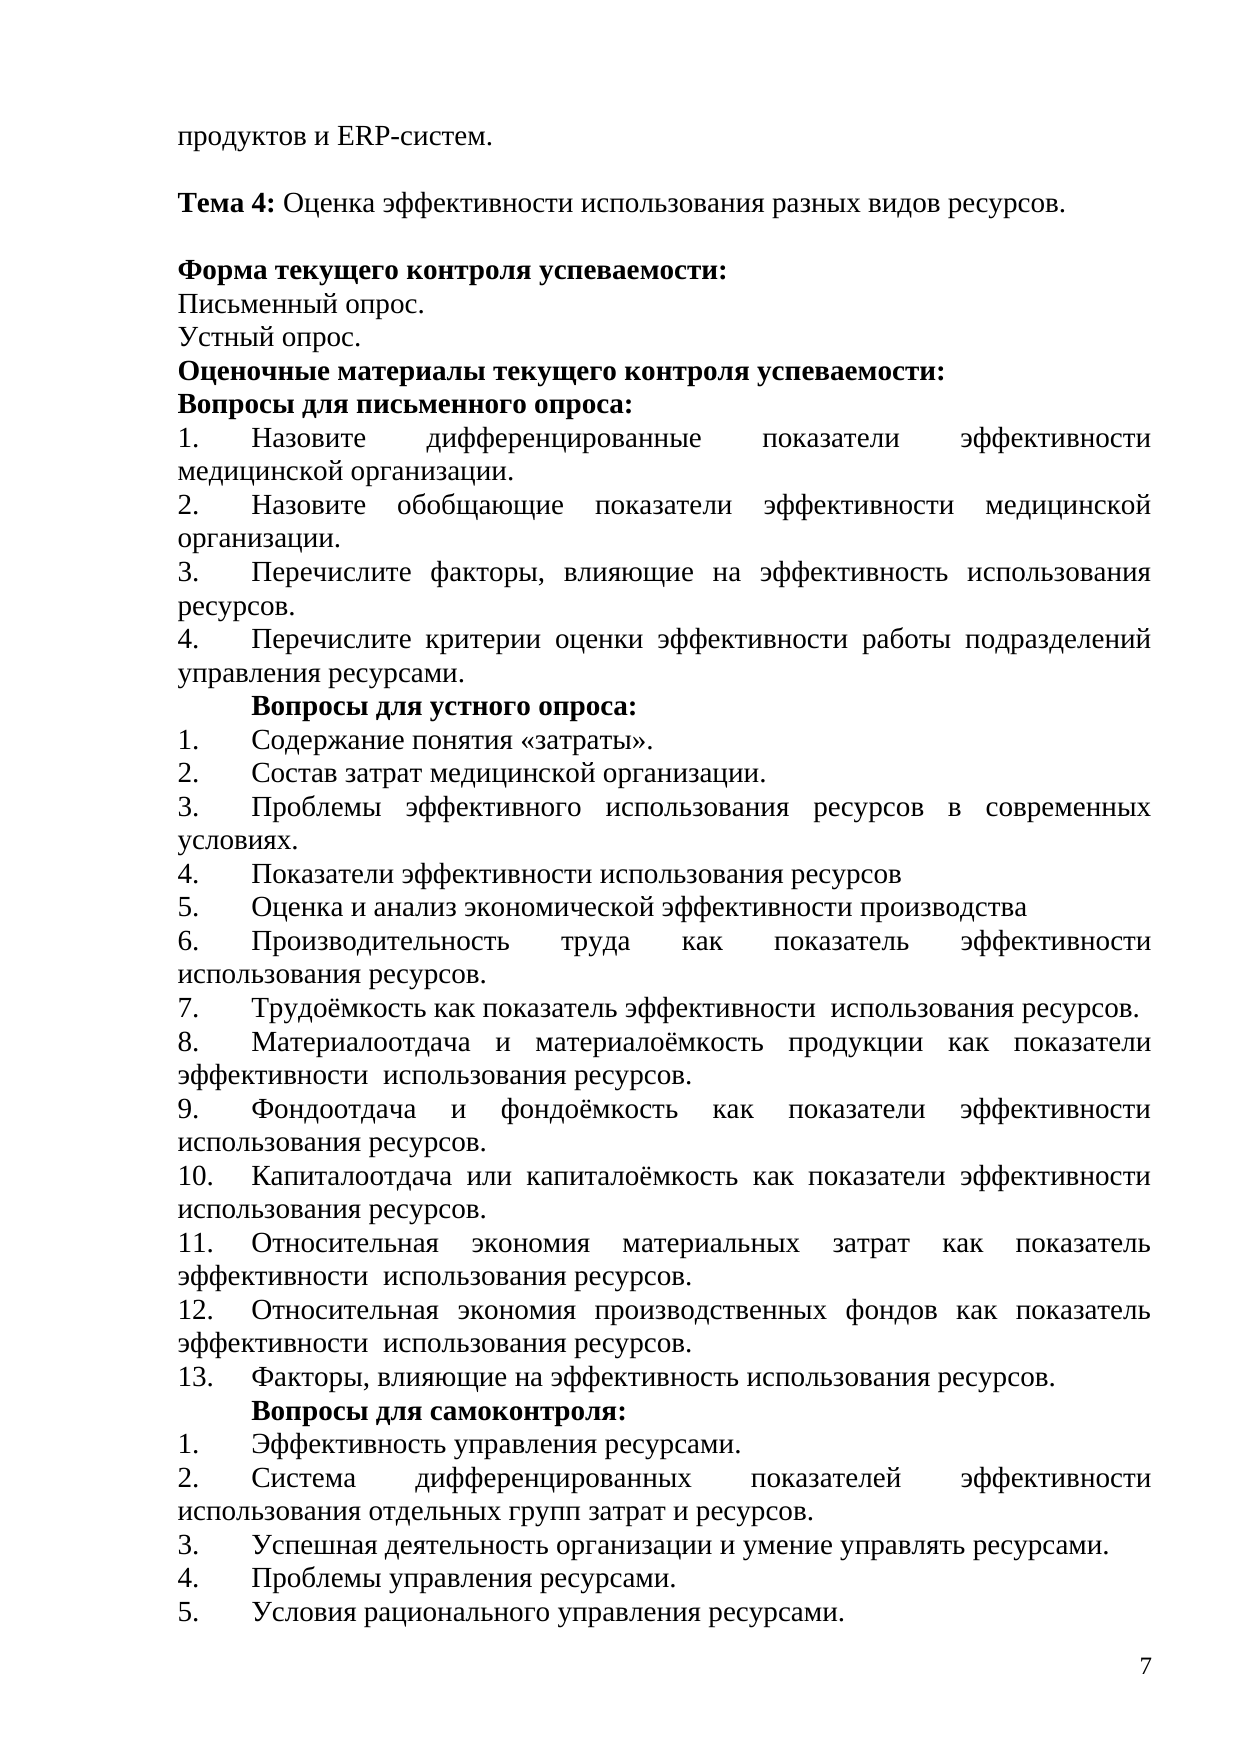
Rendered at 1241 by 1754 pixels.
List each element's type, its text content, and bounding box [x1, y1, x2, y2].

list Оценка и анализ экономической эффективности производства [177, 889, 1152, 923]
list Проблемы эффективного использования ресурсов в современных условиях. [177, 789, 1152, 856]
list Условия рационального управления ресурсами. [177, 1594, 1152, 1627]
list Успешная деятельность организации и умение управлять ресурсами. [177, 1527, 1152, 1560]
list Вопросы для самоконтроля: [251, 1393, 1152, 1426]
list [177, 118, 1152, 152]
list Состав затрат медицинской организации. [177, 755, 1152, 789]
list Содержание понятия «затраты». [177, 722, 1152, 755]
text Письменный опрос. [177, 286, 1152, 319]
text Тема 4: Оценка эффективности использования разных видов ресурсов. [177, 185, 1152, 219]
list Относительная экономия производственных фондов как показатель эффективности использования ресурсов. [177, 1292, 1152, 1359]
text Вопросы для устного опроса: [177, 688, 1152, 722]
list Система дифференцированных показателей эффективности использования отдельных групп затрат и ресурсов. [177, 1460, 1152, 1527]
text Форма текущего контроля успеваемости: [177, 252, 1152, 286]
list Эффективность управления ресурсами. [177, 1426, 1152, 1460]
list Показатели эффективности использования ресурсов [177, 856, 1152, 889]
list Относительная экономия материальных затрат как показатель эффективности использования ресурсов. [177, 1225, 1152, 1292]
list Материалоотдача и материалоёмкость продукции как показатели эффективности использования ресурсов. [177, 1024, 1152, 1091]
list Перечислите факторы, влияющие на эффективность использования ресурсов. [177, 554, 1152, 621]
list Производительность труда как показатель эффективности использования ресурсов. [177, 923, 1152, 990]
list Назовите дифференцированные показатели эффективности медицинской организации. [177, 420, 1152, 487]
list Фондоотдача и фондоёмкость как показатели эффективности использования ресурсов. [177, 1091, 1152, 1158]
list Проблемы управления ресурсами. [177, 1560, 1152, 1594]
text Устный опрос. [177, 319, 1152, 353]
list Назовите обобщающие показатели эффективности медицинской организации. [177, 487, 1152, 554]
list Перечислите критерии оценки эффективности работы подразделений управления ресурсами. [177, 621, 1152, 688]
list Капиталоотдача или капиталоёмкость как показатели эффективности использования ресурсов. [177, 1158, 1152, 1225]
list Трудоёмкость как показатель эффективности использования ресурсов. [177, 990, 1152, 1024]
text Оценочные материалы текущего контроля успеваемости: [177, 353, 1152, 386]
list Факторы, влияющие на эффективность использования ресурсов. [177, 1359, 1152, 1393]
text Вопросы для письменного опроса: [177, 386, 1152, 420]
